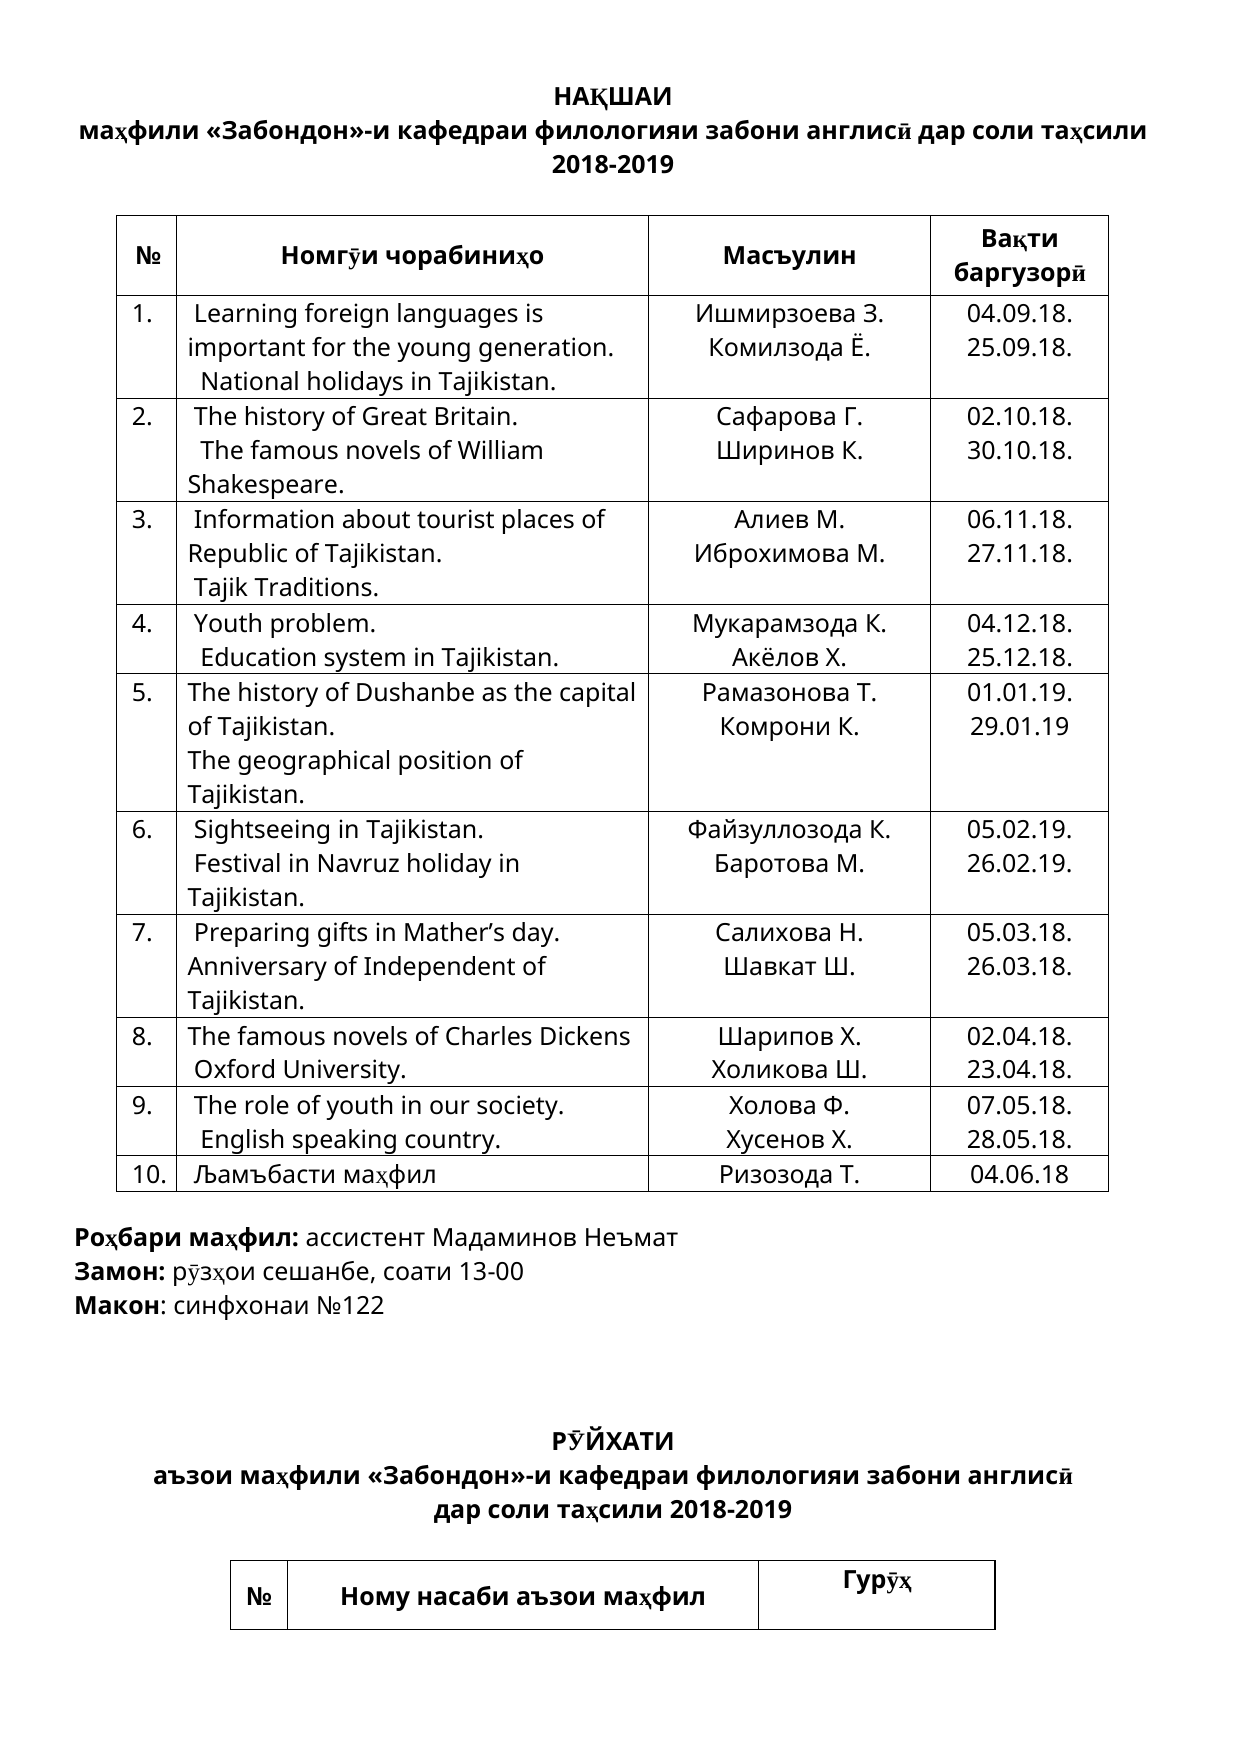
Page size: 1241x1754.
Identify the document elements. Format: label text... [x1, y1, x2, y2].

table_cell The history of Great Britain. The famous novels of William Shakespeare. [177, 399, 648, 501]
table_cell [117, 674, 176, 811]
table_header № [117, 216, 176, 294]
table_cell Љамъбасти маҳфил [177, 1156, 648, 1191]
table_cell Алиев М. Иброхимова М. [649, 502, 930, 604]
text маҳфили «Забондон»-и кафедраи филологияи забони англисӣ дар соли таҳсили 2018-2019 [74, 112, 1152, 181]
table_cell 04.06.18 [931, 1156, 1108, 1191]
table_header Ному насаби аъзои маҳфил [288, 1561, 758, 1629]
table_cell Sightseeing in Tajikistan. Festival in Navruz holiday in Tajikistan. [177, 812, 648, 914]
text Роҳбари маҳфил: ассистент Мадаминов Неъмат [74, 1219, 1152, 1254]
table_cell 06.11.18. 27.11.18. [931, 502, 1108, 604]
table_cell Салихова Н. Шавкат Ш. [649, 915, 930, 1017]
table_cell [117, 1156, 176, 1191]
table_header Номгӯи чорабиниҳо [177, 216, 648, 294]
table_cell 01.01.19. 29.01.19 [931, 674, 1108, 811]
table_cell [117, 605, 176, 673]
table_cell Мукарамзода К. Акёлов Х. [649, 605, 930, 673]
table_cell Information about tourist places of Republic of Tajikistan. Tajik Traditions. [177, 502, 648, 604]
table_cell Learning foreign languages is important for the young generation. National holidays in Tajikistan. [177, 296, 648, 398]
table_cell Рамазонова Т. Комрони К. [649, 674, 930, 811]
table_cell The role of youth in our society. English speaking country. [177, 1087, 648, 1155]
text РӮЙХАТИ [74, 1424, 1152, 1458]
table_cell [117, 296, 176, 398]
text аъзои маҳфили «Забондон»-и кафедраи филологияи забони англисӣ [74, 1458, 1152, 1492]
table_cell [117, 812, 176, 914]
text дар соли таҳсили 2018-2019 [74, 1492, 1152, 1526]
table_cell Холова Ф. Хусенов Х. [649, 1087, 930, 1155]
table_cell Ризозода Т. [649, 1156, 930, 1191]
table_cell Ишмирзоева З. Комилзода Ё. [649, 296, 930, 398]
table_cell 04.12.18. 25.12.18. [931, 605, 1108, 673]
table_cell [117, 1087, 176, 1155]
table_header Масъулин [649, 216, 930, 294]
table_cell 04.09.18. 25.09.18. [931, 296, 1108, 398]
table_header № [231, 1561, 287, 1629]
table_cell 05.03.18. 26.03.18. [931, 915, 1108, 1017]
text Макон: синфхонаи №122 [74, 1288, 1152, 1322]
table_cell 07.05.18. 28.05.18. [931, 1087, 1108, 1155]
table_cell Файзуллозода К. Баротова М. [649, 812, 930, 914]
table_header Вақти баргузорӣ [931, 216, 1108, 294]
table_cell The famous novels of Charles Dickens Oxford University. [177, 1018, 648, 1086]
text Замон: рӯзҳои сешанбе, соати 13-00 [74, 1254, 1152, 1288]
subtitle НАҚШАИ [74, 78, 1152, 112]
table_cell [117, 502, 176, 604]
table_cell 02.10.18. 30.10.18. [931, 399, 1108, 501]
table_cell 02.04.18. 23.04.18. [931, 1018, 1108, 1086]
table_cell The history of Dushanbe as the capital of Tajikistan. The geographical position of Tajikistan. [177, 674, 648, 811]
table_header Гурӯҳ [759, 1561, 994, 1629]
table_cell [117, 1018, 176, 1086]
table_cell Preparing gifts in Mather’s day. Anniversary of Independent of Tajikistan. [177, 915, 648, 1017]
table_cell Youth problem. Education system in Tajikistan. [177, 605, 648, 673]
table_cell Сафарова Г. Ширинов К. [649, 399, 930, 501]
table_cell Шарипов Х. Холикова Ш. [649, 1018, 930, 1086]
table_cell [117, 399, 176, 501]
table_cell 05.02.19. 26.02.19. [931, 812, 1108, 914]
table_cell [117, 915, 176, 1017]
